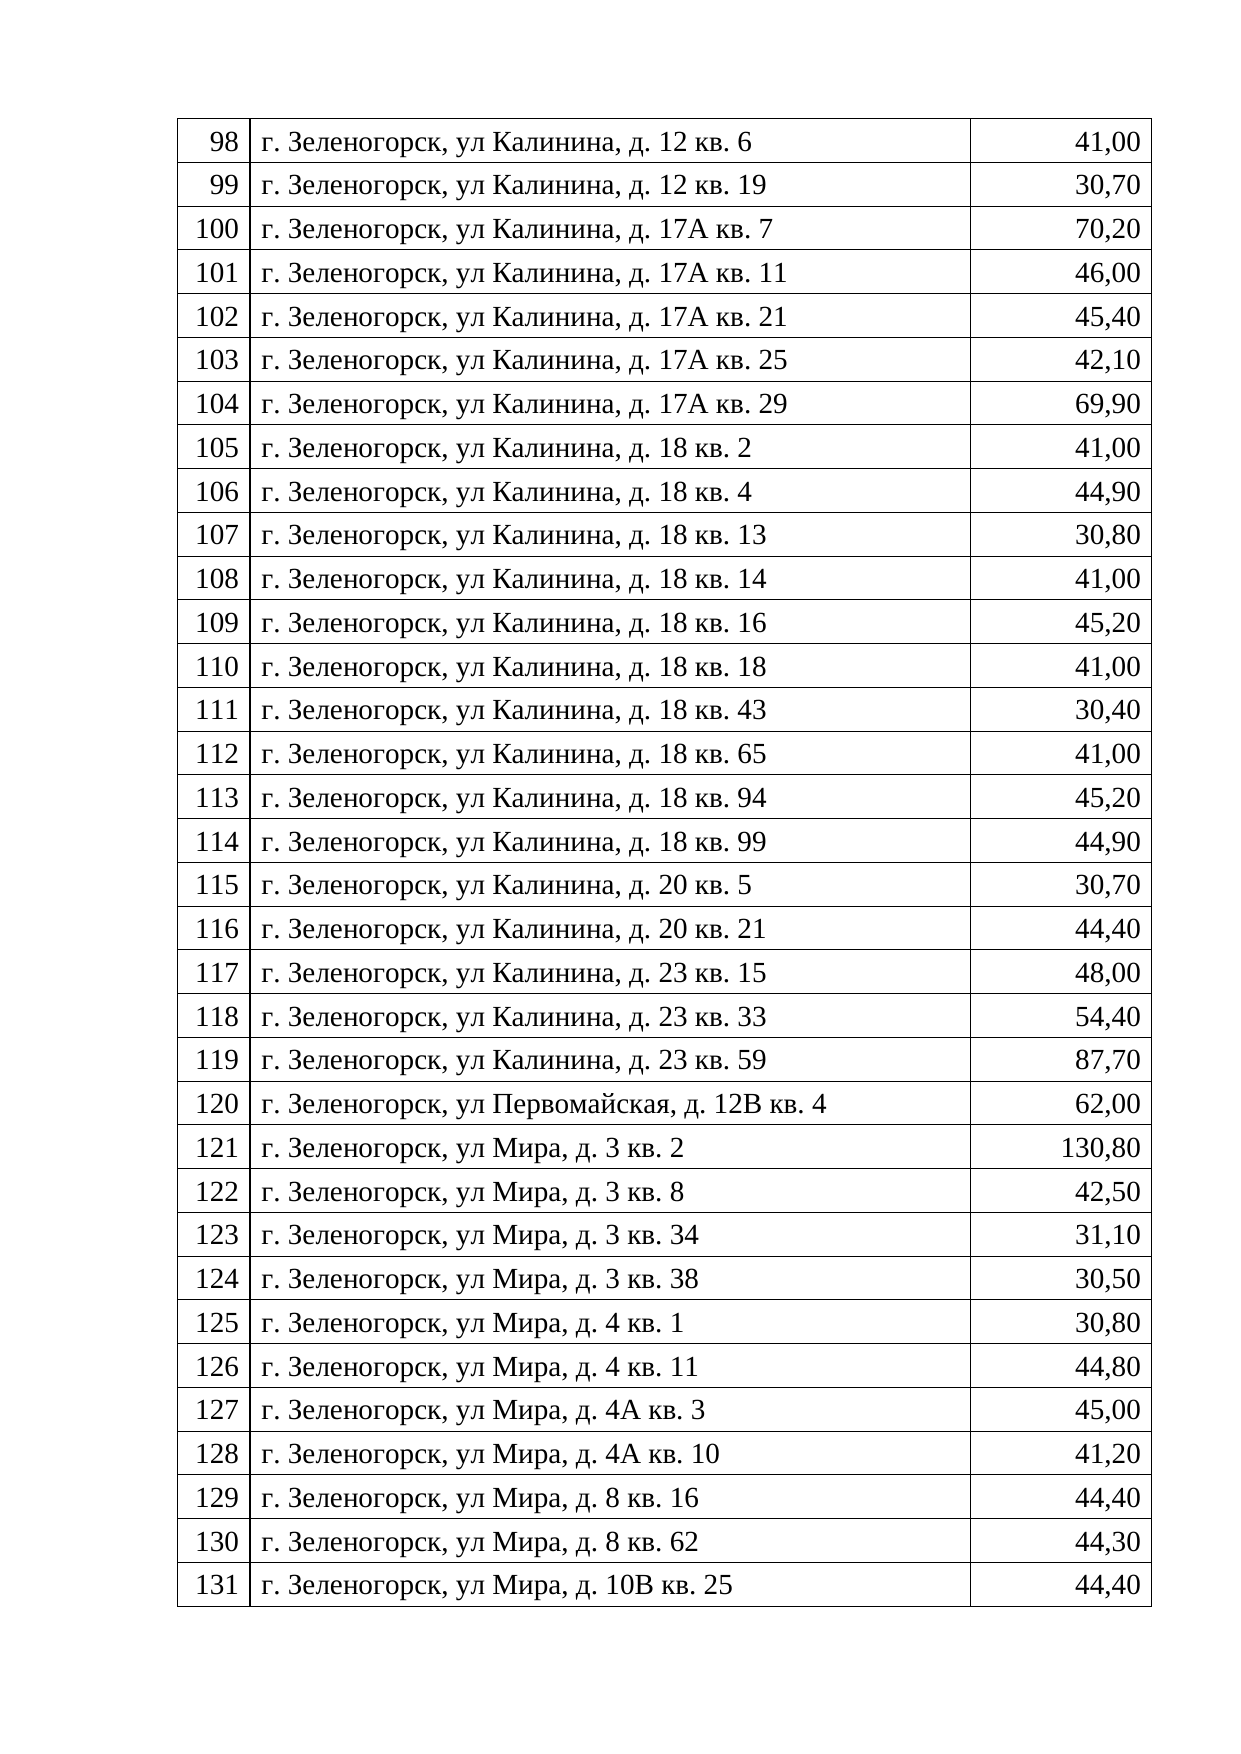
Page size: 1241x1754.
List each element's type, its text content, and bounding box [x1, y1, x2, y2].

table_cell г. Зеленогорск, ул Мира, д. 4А кв. 3 [251, 1388, 970, 1431]
table_cell 99 [178, 163, 249, 206]
table_cell 70,20 [971, 207, 1151, 249]
table_cell 127 [178, 1388, 249, 1431]
table_cell 103 [178, 338, 249, 381]
table_cell 112 [178, 732, 249, 774]
table_cell г. Зеленогорск, ул Мира, д. 4А кв. 10 [251, 1432, 970, 1474]
table_cell г. Зеленогорск, ул Калинина, д. 20 кв. 21 [251, 907, 970, 949]
table_cell г. Зеленогорск, ул Калинина, д. 23 кв. 59 [251, 1038, 970, 1081]
table_cell г. Зеленогорск, ул Калинина, д. 23 кв. 15 [251, 950, 970, 993]
table_cell 128 [178, 1432, 249, 1474]
table_cell 101 [178, 250, 249, 293]
table_cell 100 [178, 207, 249, 249]
table_cell г. Зеленогорск, ул Мира, д. 10В кв. 25 [251, 1563, 970, 1606]
table_cell 30,70 [971, 863, 1151, 906]
table_cell г. Зеленогорск, ул Мира, д. 4 кв. 1 [251, 1300, 970, 1343]
table_cell г. Зеленогорск, ул Мира, д. 3 кв. 2 [251, 1125, 970, 1168]
table_cell г. Зеленогорск, ул Мира, д. 3 кв. 38 [251, 1257, 970, 1299]
table_cell 41,00 [971, 732, 1151, 774]
table_cell 117 [178, 950, 249, 993]
table_cell 105 [178, 425, 249, 468]
table_cell 44,40 [971, 907, 1151, 949]
table_cell 69,90 [971, 382, 1151, 424]
table_cell 124 [178, 1257, 249, 1299]
table_cell 129 [178, 1475, 249, 1518]
table_cell 108 [178, 557, 249, 599]
table_cell 87,70 [971, 1038, 1151, 1081]
table_cell г. Зеленогорск, ул Калинина, д. 23 кв. 33 [251, 994, 970, 1037]
table_cell 44,90 [971, 819, 1151, 862]
table_cell г. Зеленогорск, ул Первомайская, д. 12В кв. 4 [251, 1082, 970, 1124]
table_cell 30,40 [971, 688, 1151, 731]
table_cell 130,80 [971, 1125, 1151, 1168]
table_cell г. Зеленогорск, ул Калинина, д. 18 кв. 94 [251, 775, 970, 818]
table_cell г. Зеленогорск, ул Калинина, д. 18 кв. 13 [251, 513, 970, 556]
table_cell 110 [178, 644, 249, 687]
table_cell г. Зеленогорск, ул Калинина, д. 17А кв. 7 [251, 207, 970, 249]
table_cell 48,00 [971, 950, 1151, 993]
table_cell г. Зеленогорск, ул Калинина, д. 18 кв. 16 [251, 600, 970, 643]
table_cell г. Зеленогорск, ул Калинина, д. 18 кв. 99 [251, 819, 970, 862]
table_cell 42,50 [971, 1169, 1151, 1212]
table_cell 44,30 [971, 1519, 1151, 1562]
table_cell 106 [178, 469, 249, 512]
table_cell 41,20 [971, 1432, 1151, 1474]
table_cell 116 [178, 907, 249, 949]
table_cell 30,80 [971, 513, 1151, 556]
table_cell г. Зеленогорск, ул Мира, д. 8 кв. 16 [251, 1475, 970, 1518]
table_cell г. Зеленогорск, ул Калинина, д. 18 кв. 18 [251, 644, 970, 687]
table_cell 102 [178, 294, 249, 337]
table_cell 30,50 [971, 1257, 1151, 1299]
table_cell 44,40 [971, 1563, 1151, 1606]
table_cell 45,00 [971, 1388, 1151, 1431]
table_cell г. Зеленогорск, ул Мира, д. 4 кв. 11 [251, 1344, 970, 1387]
table_cell 125 [178, 1300, 249, 1343]
table_cell 113 [178, 775, 249, 818]
table_cell 44,40 [971, 1475, 1151, 1518]
table_cell г. Зеленогорск, ул Калинина, д. 20 кв. 5 [251, 863, 970, 906]
table_cell г. Зеленогорск, ул Калинина, д. 17А кв. 21 [251, 294, 970, 337]
table_cell 131 [178, 1563, 249, 1606]
table_cell 120 [178, 1082, 249, 1124]
table_cell 104 [178, 382, 249, 424]
table_cell г. Зеленогорск, ул Калинина, д. 12 кв. 6 [251, 119, 970, 162]
table_cell г. Зеленогорск, ул Мира, д. 3 кв. 34 [251, 1213, 970, 1256]
table_cell 45,20 [971, 600, 1151, 643]
table_cell 42,10 [971, 338, 1151, 381]
table_cell г. Зеленогорск, ул Калинина, д. 18 кв. 4 [251, 469, 970, 512]
table_cell 114 [178, 819, 249, 862]
table_cell г. Зеленогорск, ул Калинина, д. 18 кв. 43 [251, 688, 970, 731]
table_cell 98 [178, 119, 249, 162]
table_cell 115 [178, 863, 249, 906]
table_cell 119 [178, 1038, 249, 1081]
table_cell 123 [178, 1213, 249, 1256]
table_cell г. Зеленогорск, ул Калинина, д. 12 кв. 19 [251, 163, 970, 206]
table_cell г. Зеленогорск, ул Калинина, д. 18 кв. 14 [251, 557, 970, 599]
table_cell 111 [178, 688, 249, 731]
table_cell 109 [178, 600, 249, 643]
table_cell 45,20 [971, 775, 1151, 818]
table_cell 41,00 [971, 557, 1151, 599]
table_cell 41,00 [971, 425, 1151, 468]
table_cell 126 [178, 1344, 249, 1387]
table_cell 118 [178, 994, 249, 1037]
table_cell г. Зеленогорск, ул Калинина, д. 18 кв. 65 [251, 732, 970, 774]
table_cell 121 [178, 1125, 249, 1168]
table_cell г. Зеленогорск, ул Калинина, д. 18 кв. 2 [251, 425, 970, 468]
table_cell 41,00 [971, 644, 1151, 687]
table_cell 44,80 [971, 1344, 1151, 1387]
table_cell 30,80 [971, 1300, 1151, 1343]
table_cell 41,00 [971, 119, 1151, 162]
table_cell 46,00 [971, 250, 1151, 293]
table_cell 122 [178, 1169, 249, 1212]
table_cell г. Зеленогорск, ул Мира, д. 3 кв. 8 [251, 1169, 970, 1212]
table_cell г. Зеленогорск, ул Мира, д. 8 кв. 62 [251, 1519, 970, 1562]
table_cell 130 [178, 1519, 249, 1562]
table_cell 31,10 [971, 1213, 1151, 1256]
table_cell г. Зеленогорск, ул Калинина, д. 17А кв. 25 [251, 338, 970, 381]
table_cell г. Зеленогорск, ул Калинина, д. 17А кв. 11 [251, 250, 970, 293]
table_cell 30,70 [971, 163, 1151, 206]
table_cell 54,40 [971, 994, 1151, 1037]
table_cell 45,40 [971, 294, 1151, 337]
table_cell г. Зеленогорск, ул Калинина, д. 17А кв. 29 [251, 382, 970, 424]
table_cell 44,90 [971, 469, 1151, 512]
table_cell 62,00 [971, 1082, 1151, 1124]
table_cell 107 [178, 513, 249, 556]
